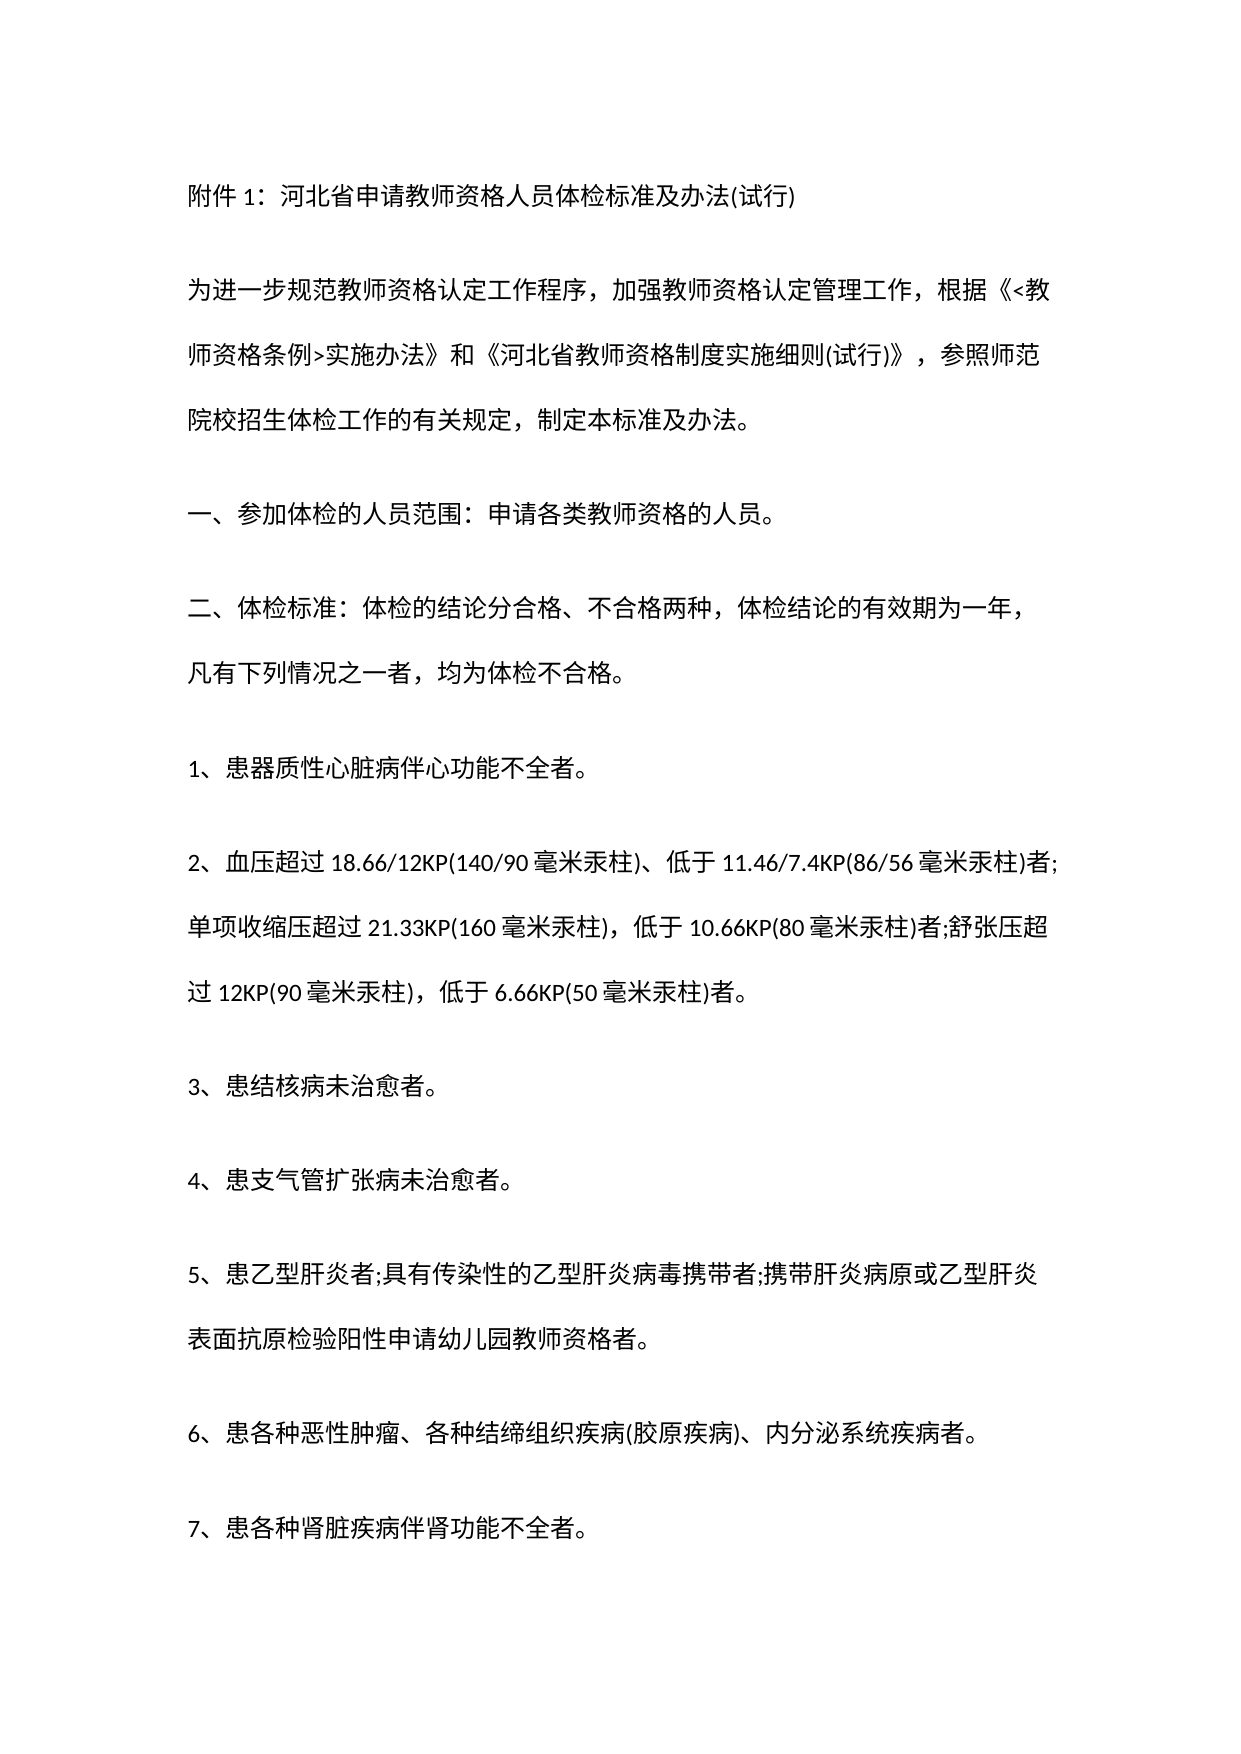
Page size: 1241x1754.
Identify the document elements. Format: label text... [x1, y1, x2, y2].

text 一、参加体检的人员范围：申请各类教师资格的人员。 [187, 480, 1053, 545]
text 6、患各种恶性肿瘤、各种结缔组织疾病(胶原疾病)、内分泌系统疾病者。 [187, 1399, 1053, 1464]
text 附件1：河北省申请教师资格人员体检标准及办法(试行) [187, 162, 1053, 227]
text 1、患器质性心脏病伴心功能不全者。 [187, 734, 1053, 799]
text 二、体检标准：体检的结论分合格、不合格两种，体检结论的有效期为一年，凡有下列情况之一者，均为体检不合格。 [187, 574, 1053, 704]
text 5、患乙型肝炎者;具有传染性的乙型肝炎病毒携带者;携带肝炎病原或乙型肝炎表面抗原检验阳性申请幼儿园教师资格者。 [187, 1240, 1053, 1370]
text 7、患各种肾脏疾病伴肾功能不全者。 [187, 1494, 1053, 1559]
text 3、患结核病未治愈者。 [187, 1052, 1053, 1117]
text 为进一步规范教师资格认定工作程序，加强教师资格认定管理工作，根据《<教师资格条例>实施办法》和《河北省教师资格制度实施细则(试行)》，参照师范院校招生体检工作的有关规定，制定本标准及办法。 [187, 256, 1053, 451]
text 4、患支气管扩张病未治愈者。 [187, 1146, 1053, 1211]
text 2、血压超过18.66/12KP(140/90毫米汞柱)、低于11.46/7.4KP(86/56毫米汞柱)者;单项收缩压超过21.33KP(160毫米汞柱)，低于10.66KP(80毫米汞柱)者;舒张压超过12KP(90毫米汞柱)，低于6.66KP(50毫米汞柱)者。 [187, 828, 1053, 1023]
